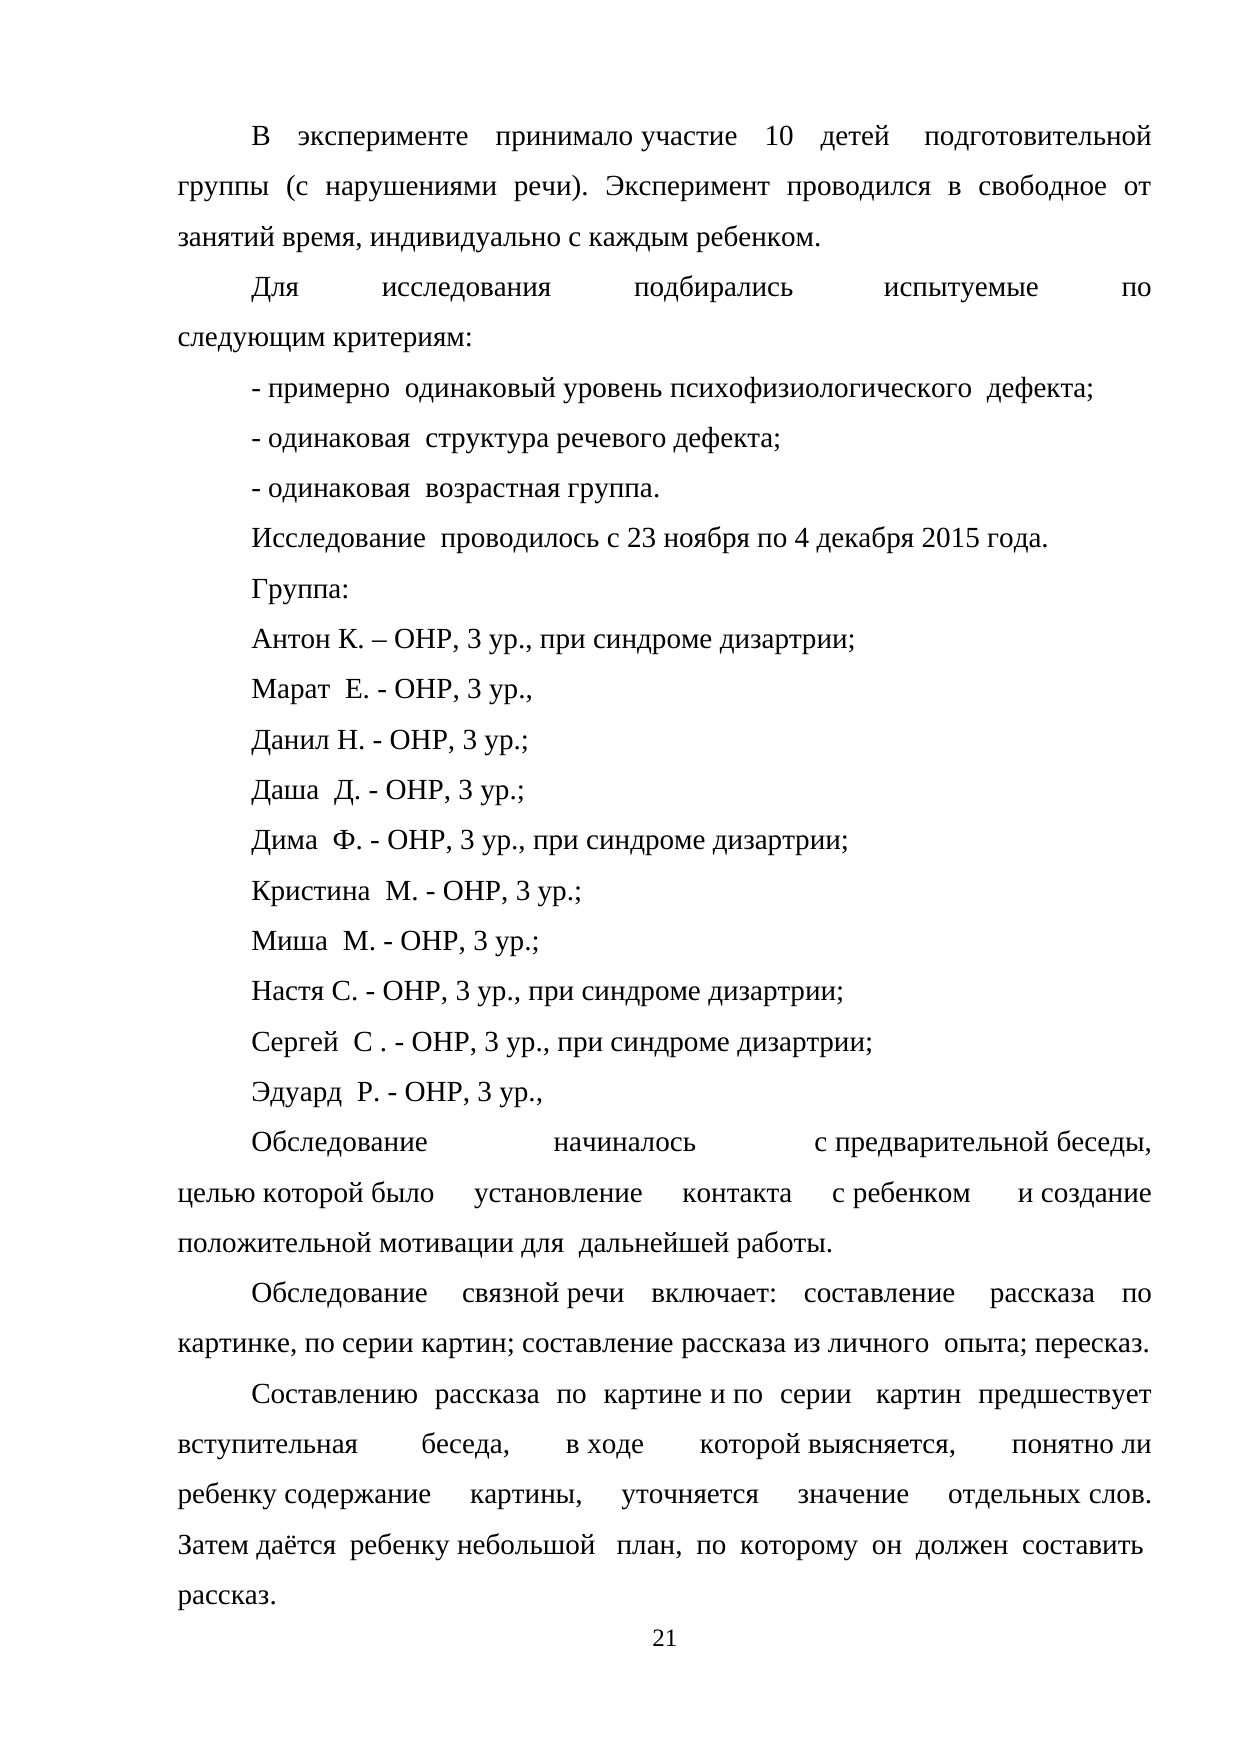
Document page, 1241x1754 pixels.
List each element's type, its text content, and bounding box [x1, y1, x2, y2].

text Исследование проводилось с 23 ноября по 4 декабря 2015 года. [177, 521, 1152, 554]
text Эдуард Р. - ОНР, 3 ур., [177, 1074, 1152, 1108]
text Обследование связной речи включает: составление рассказа по картинке, по серии картин; составление рассказа из личного опыта; пересказ. [177, 1275, 1152, 1359]
text Миша М. - ОНР, 3 ур.; [177, 923, 1152, 957]
text Сергей С . - ОНР, 3 ур., при синдроме дизартрии; [177, 1024, 1152, 1057]
text Дима Ф. - ОНР, 3 ур., при синдроме дизартрии; [177, 822, 1152, 856]
text - одинаковая возрастная группа. [177, 470, 1152, 504]
text Обследование начиналось с предварительной беседы, целью которой было установление контакта с ребенком и создание положительной мотивации для дальнейшей работы. [177, 1124, 1152, 1258]
text Марат Е. - ОНР, 3 ур., [177, 672, 1152, 705]
text Настя С. - ОНР, 3 ур., при синдроме дизартрии; [177, 973, 1152, 1007]
text - примерно одинаковый уровень психофизиологического дефекта; [177, 370, 1152, 403]
text Даша Д. - ОНР, 3 ур.; [177, 772, 1152, 806]
text Группа: [177, 571, 1152, 604]
text Антон К. – ОНР, 3 ур., при синдроме дизартрии; [177, 621, 1152, 655]
text Кристина М. - ОНР, 3 ур.; [177, 873, 1152, 906]
text Для исследования подбирались испытуемые по следующим критериям: [177, 269, 1152, 353]
text - одинаковая структура речевого дефекта; [177, 420, 1152, 453]
text В эксперименте принимало участие 10 детей подготовительной группы (с нарушениями речи). Эксперимент проводился в свободное от занятий время, индивидуально с каждым ребенком. [177, 118, 1152, 252]
text Данил Н. - ОНР, 3 ур.; [177, 722, 1152, 755]
text Составлению рассказа по картине и по серии картин предшествует вступительная беседа, в ходе которой выясняется, понятно ли ребенку содержание картины, уточняется значение отдельных слов. Затем даётся ребенку небольшой план, по которому он должен составить рассказ. [177, 1376, 1152, 1611]
